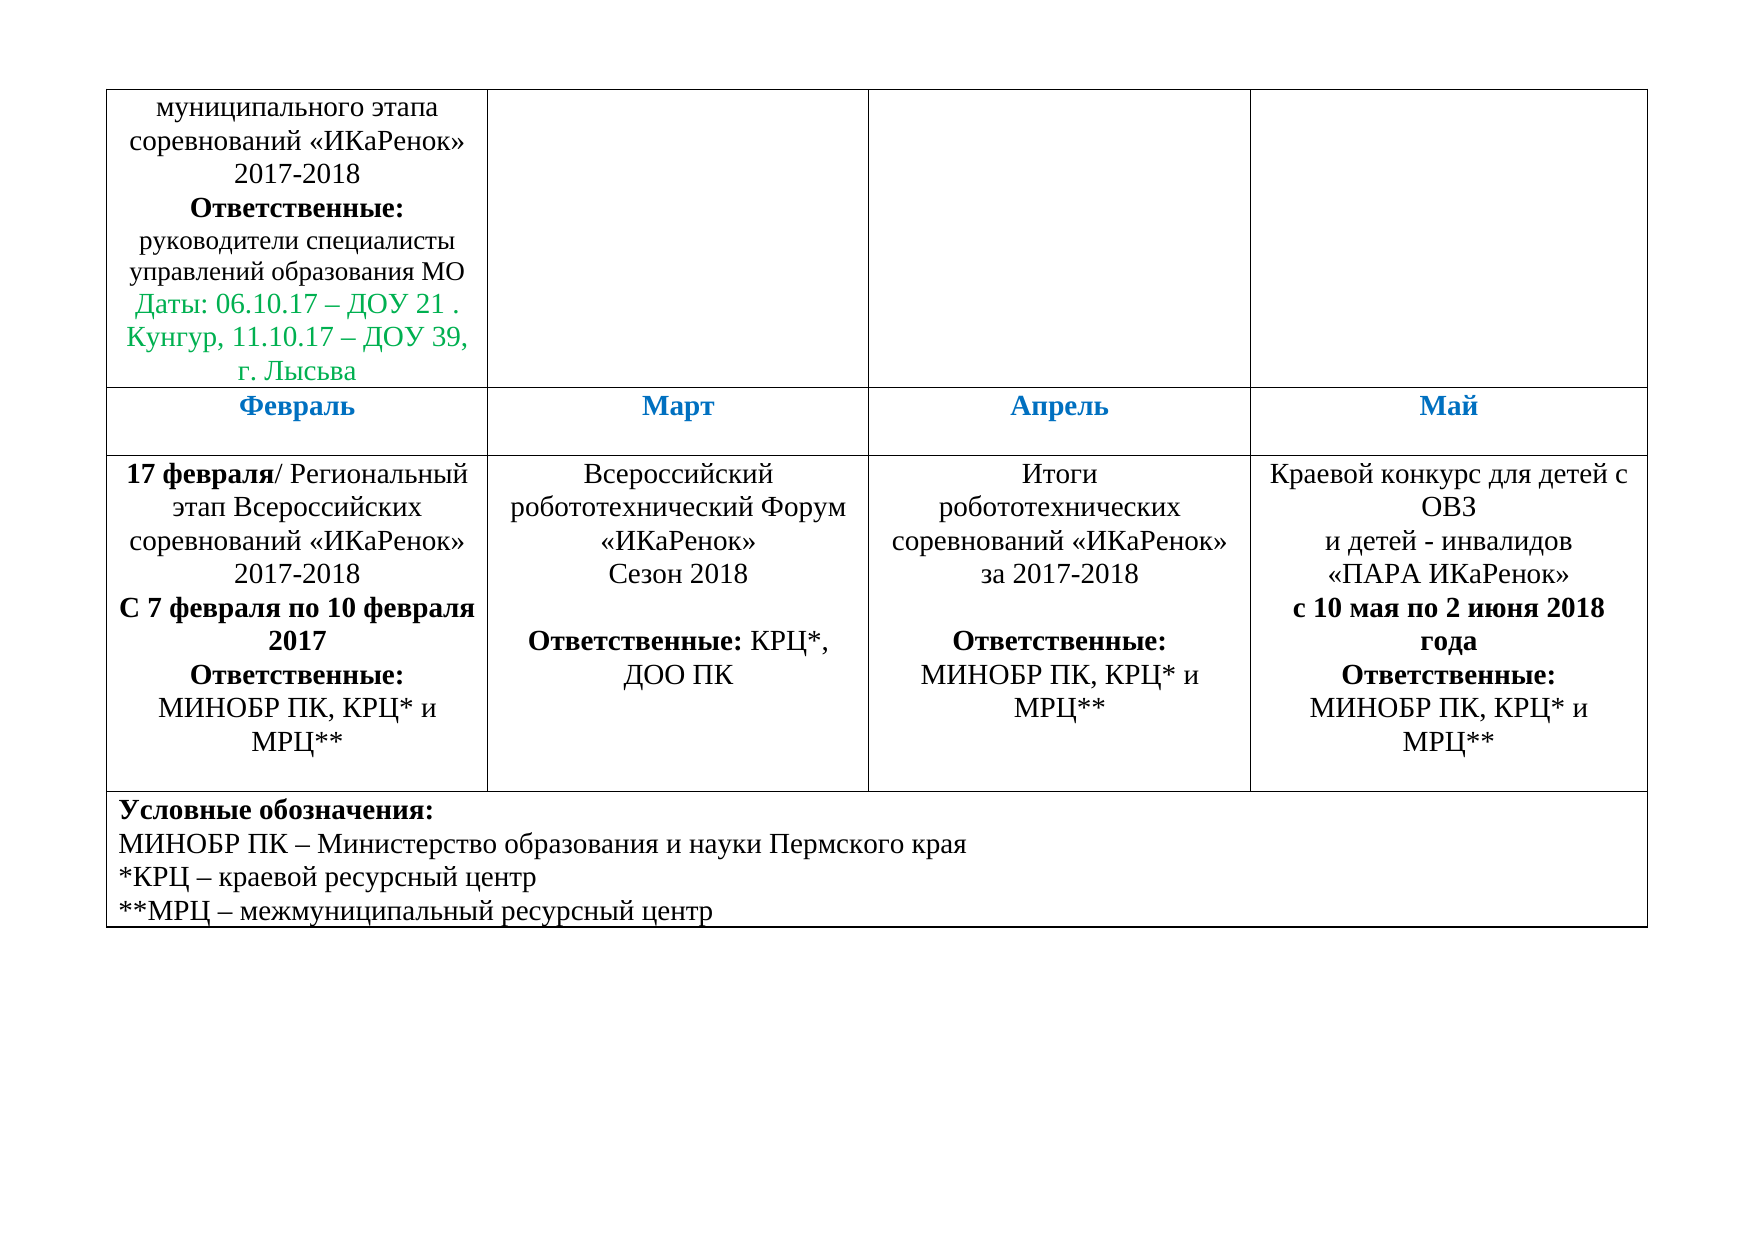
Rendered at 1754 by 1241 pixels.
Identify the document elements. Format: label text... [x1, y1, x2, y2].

table_cell Всероссийский робототехнический Форум «ИКаРенок» Сезон 2018 Ответственные: КРЦ*, ДОО ПК [488, 456, 868, 791]
table_cell Март [488, 388, 868, 455]
table_cell 17 февраля/ Региональный этап Всероссийских соревнований «ИКаРенок» 2017-2018 С 7 февраля по 10 февраля 2017 Ответственные: МИНОБР ПК, КРЦ* и МРЦ** [107, 456, 487, 791]
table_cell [1251, 90, 1647, 387]
table_cell Февраль [107, 388, 487, 455]
table_cell Условные обозначения: МИНОБР ПК – Министерство образования и науки Пермского края *КРЦ – краевой ресурсный центр **МРЦ – межмуниципальный ресурсный центр [107, 792, 1647, 926]
table_cell Итоги робототехнических соревнований «ИКаРенок» за 2017-2018 Ответственные: МИНОБР ПК, КРЦ* и МРЦ** [869, 456, 1250, 791]
table_cell Краевой конкурс для детей с ОВЗ и детей - инвалидов «ПАРА ИКаРенок» с 10 мая по 2 июня 2018 года Ответственные: МИНОБР ПК, КРЦ* и МРЦ** [1251, 456, 1647, 791]
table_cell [107, 90, 487, 387]
table_cell Май [1251, 388, 1647, 455]
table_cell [869, 90, 1250, 387]
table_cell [488, 90, 868, 387]
table_cell Апрель [869, 388, 1250, 455]
